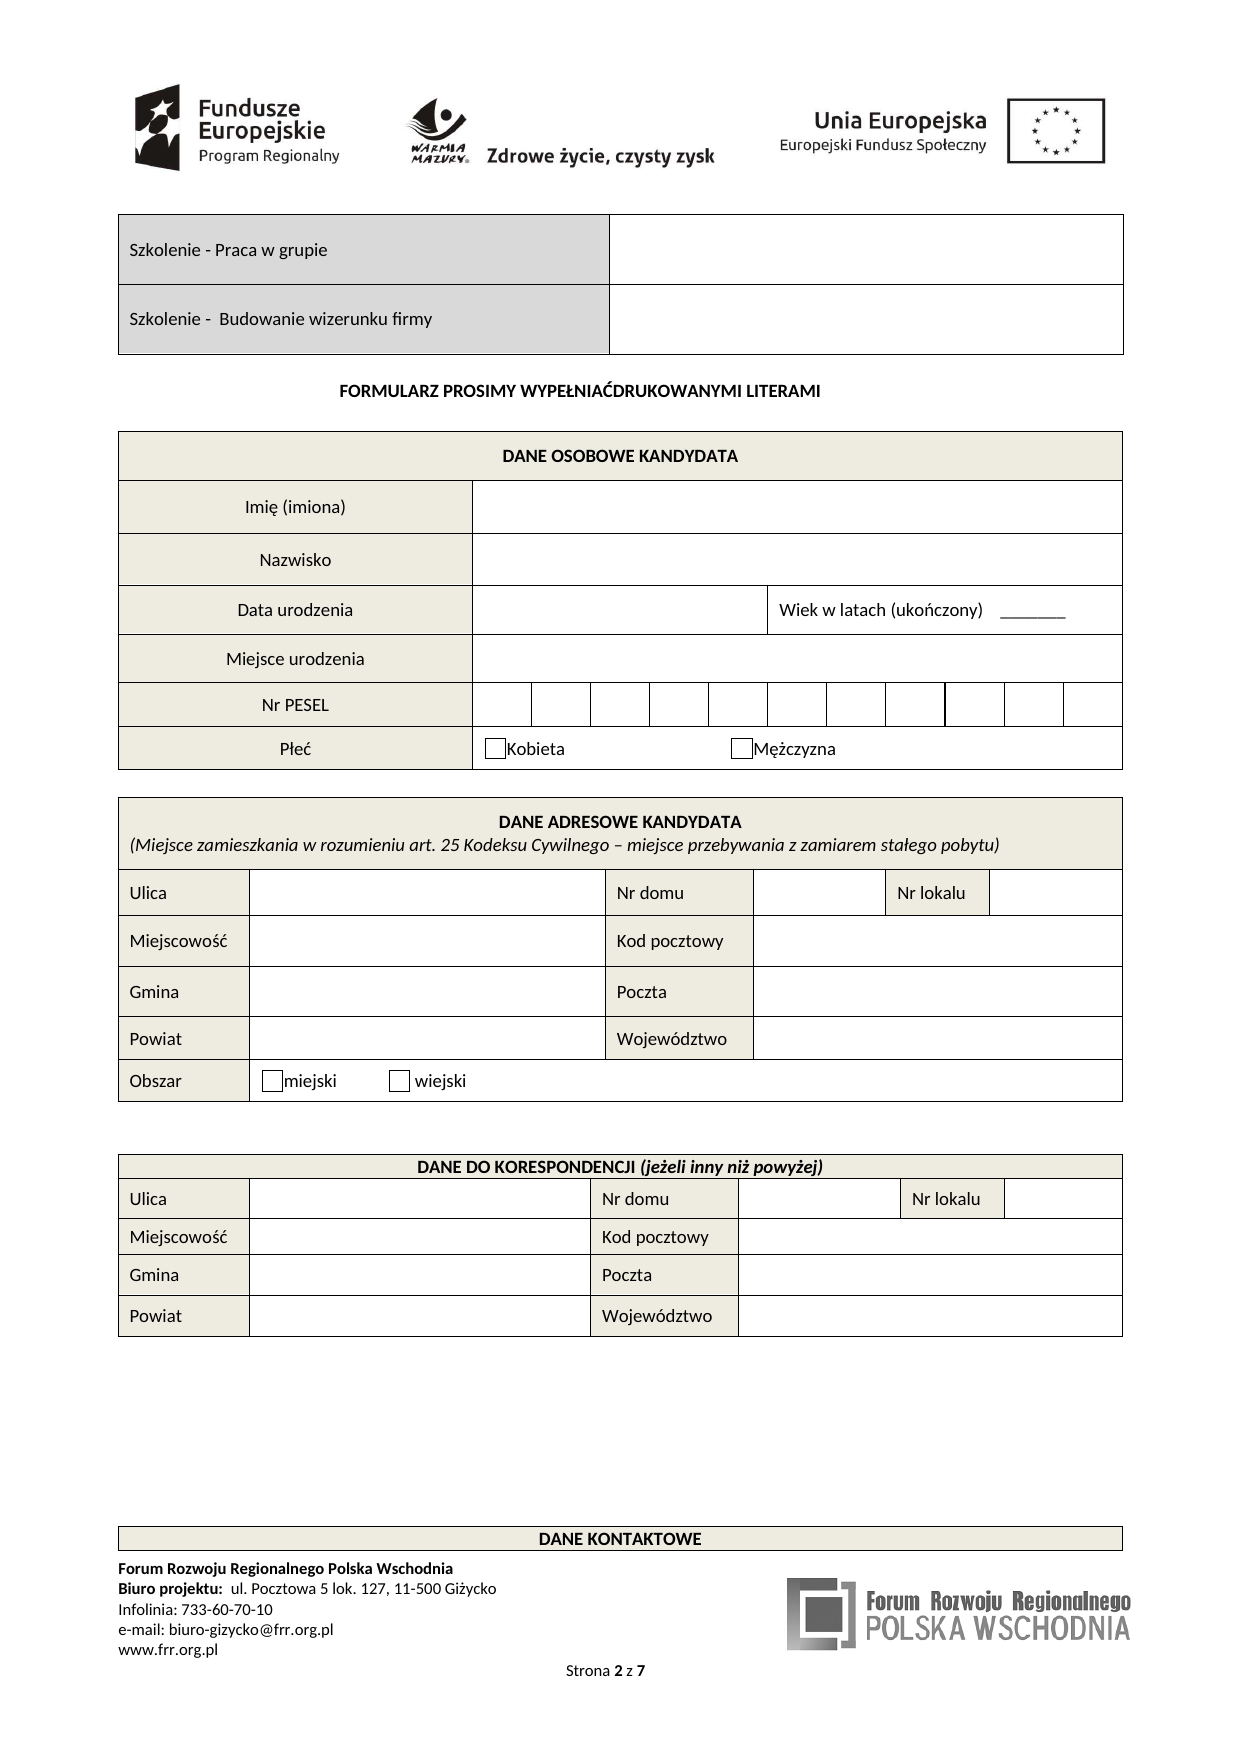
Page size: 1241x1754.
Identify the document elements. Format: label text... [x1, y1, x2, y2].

text FORMULARZ PROSIMY WYPEŁNIAĆDRUKOWANYMI LITERAMI [266, 379, 1093, 402]
table_cell [250, 967, 605, 1016]
table_cell [1005, 683, 1063, 726]
table_cell Data urodzenia [119, 586, 472, 633]
table_cell Nr lokalu [901, 1179, 1004, 1218]
picture [113, 61, 1127, 193]
table_cell [1064, 683, 1122, 726]
table_cell [768, 683, 826, 726]
table_cell Kod pocztowy [606, 916, 753, 966]
table_cell [473, 683, 531, 726]
table_cell Powiat [119, 1017, 249, 1059]
table_cell [739, 1296, 1122, 1336]
table_cell [250, 1296, 590, 1336]
table_cell [946, 683, 1004, 726]
table_cell [473, 586, 767, 633]
table_cell Gmina [119, 1255, 249, 1294]
table_cell [591, 683, 649, 726]
table_cell Kod pocztowy [591, 1219, 738, 1254]
table_cell [739, 1179, 900, 1218]
table_cell [532, 683, 590, 726]
table_cell [709, 683, 767, 726]
table_cell Ulica [119, 1179, 249, 1218]
table_cell [1005, 1179, 1122, 1218]
table_cell [610, 285, 1123, 353]
table_cell Nr PESEL [119, 683, 472, 726]
table_cell [250, 1179, 590, 1218]
table_cell [754, 1017, 1122, 1059]
table_cell Wiek w latach (ukończony) _______ [768, 586, 1122, 633]
table_cell [250, 1017, 605, 1059]
table_cell Szkolenie - Budowanie wizerunku firmy [119, 285, 609, 353]
table_cell [650, 683, 708, 726]
table_cell [754, 967, 1122, 1016]
table_cell Płeć [119, 727, 472, 769]
table_cell Kobieta Mężczyzna [473, 727, 1122, 769]
table_cell [250, 1219, 590, 1254]
table_cell Poczta [591, 1255, 738, 1294]
table_cell [473, 635, 1122, 682]
table_header DANE KONTAKTOWE [119, 1527, 1122, 1550]
table_cell Województwo [591, 1296, 738, 1336]
table_cell [754, 870, 885, 915]
table_cell [610, 215, 1123, 284]
table_cell Powiat [119, 1296, 249, 1336]
table_cell [739, 1255, 1122, 1294]
table_cell [739, 1219, 1122, 1254]
table_cell [754, 916, 1122, 966]
table_cell [886, 683, 944, 726]
table_cell Województwo [606, 1017, 753, 1059]
table_cell [473, 481, 1122, 533]
table_cell Nr lokalu [886, 870, 989, 915]
table_header DANE ADRESOWE KANDYDATA (Miejsce zamieszkania w rozumieniu art. 25 Kodeksu Cywilnego – miejsce przebywania z zamiarem stałego pobytu) [119, 798, 1122, 869]
table_header DANE DO KORESPONDENCJI (jeżeli inny niż powyżej) [119, 1155, 1122, 1178]
table_cell Gmina [119, 967, 249, 1016]
table_cell [250, 870, 605, 915]
table_cell [990, 870, 1122, 915]
table_cell Ulica [119, 870, 249, 915]
table_cell miejski wiejski [250, 1060, 1122, 1101]
table_header DANE OSOBOWE KANDYDATA [119, 432, 1122, 480]
table_cell Miejsce urodzenia [119, 635, 472, 682]
table_cell Nazwisko [119, 534, 472, 584]
table_cell [473, 534, 1122, 584]
picture [783, 1577, 1135, 1651]
table_cell [250, 916, 605, 966]
table_cell [250, 1255, 590, 1294]
table_cell Imię (imiona) [119, 481, 472, 533]
table_cell Nr domu [591, 1179, 738, 1218]
table_cell [827, 683, 885, 726]
table_cell Miejscowość [119, 1219, 249, 1254]
table_cell Poczta [606, 967, 753, 1016]
table_cell Nr domu [606, 870, 753, 915]
table_cell Szkolenie - Praca w grupie [119, 215, 609, 284]
table_cell Miejscowość [119, 916, 249, 966]
table_cell Obszar [119, 1060, 249, 1101]
